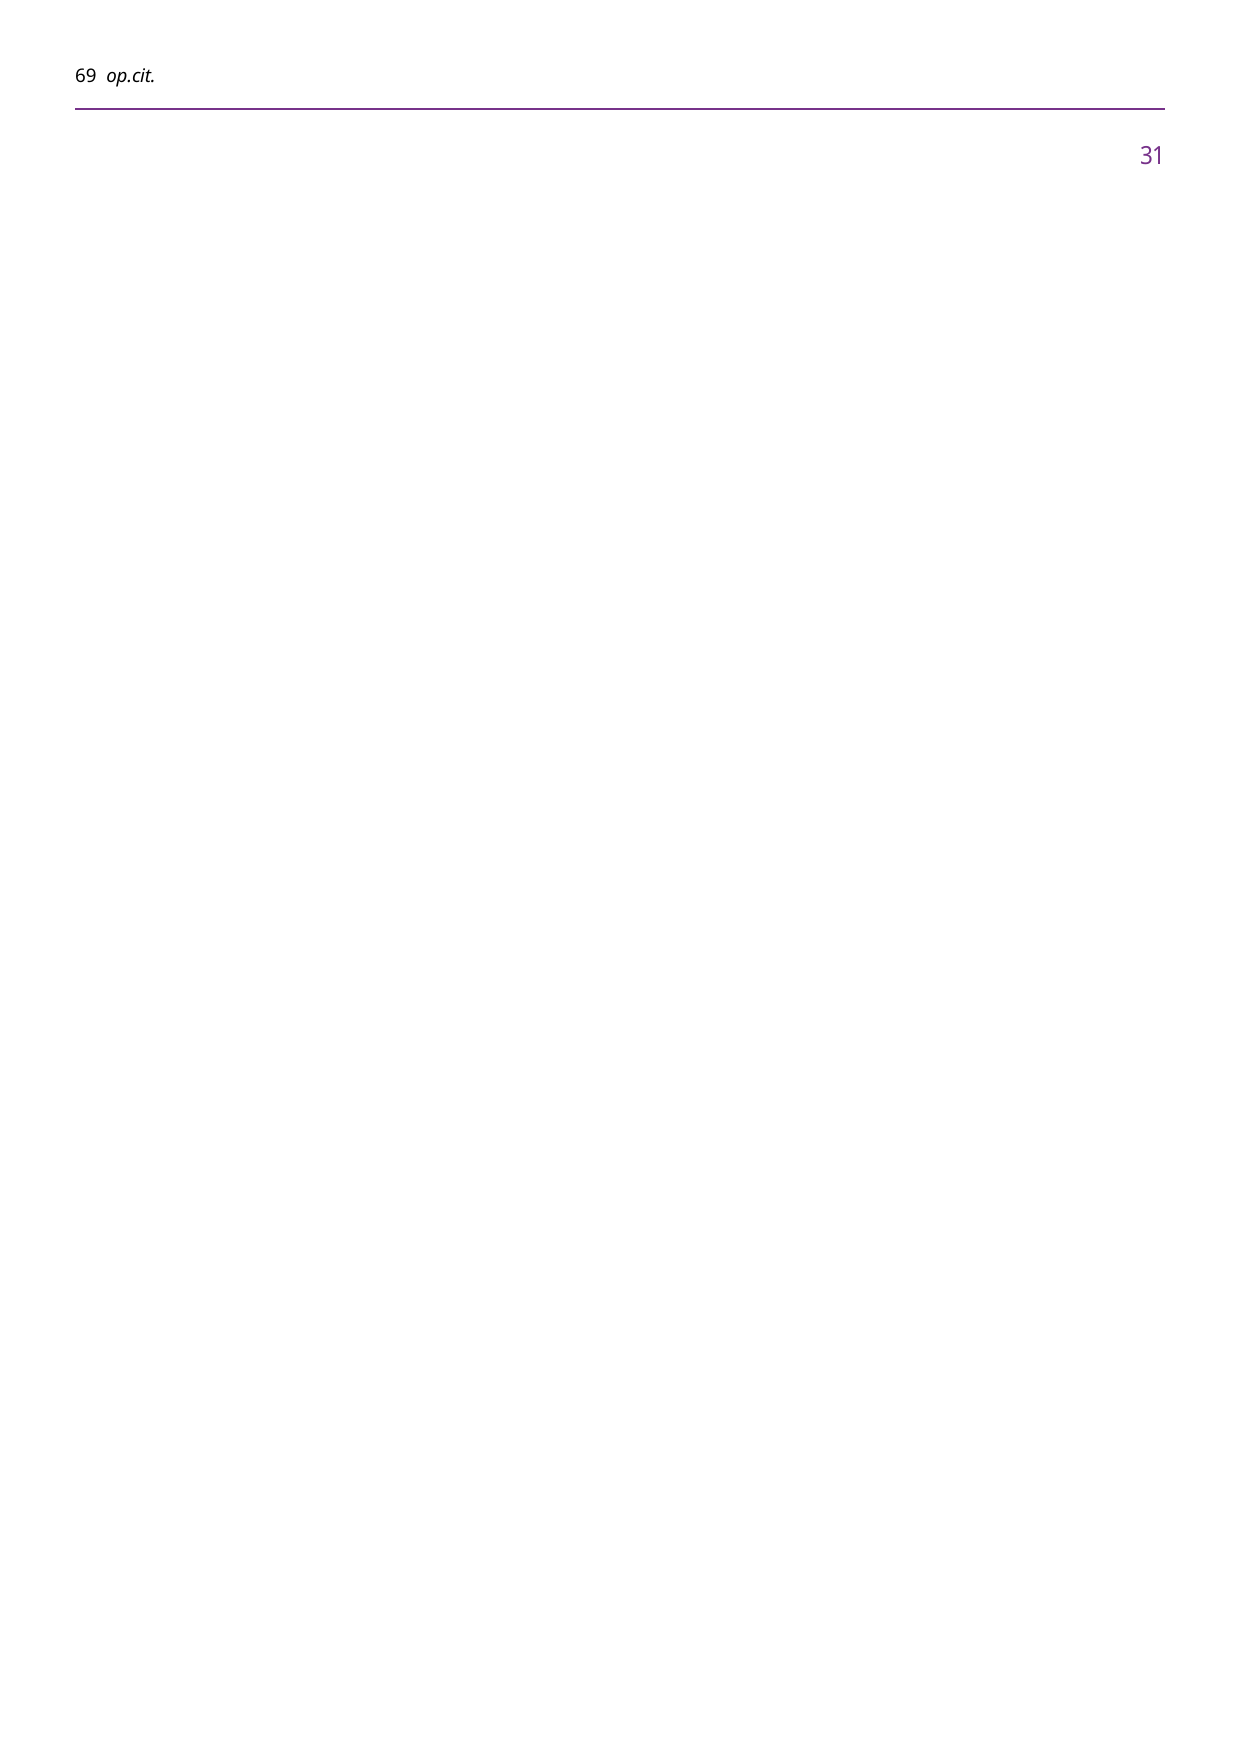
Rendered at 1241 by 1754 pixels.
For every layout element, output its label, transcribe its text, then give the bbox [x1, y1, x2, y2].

list op.cit. [75, 62, 1188, 88]
text 31 [0, 138, 1165, 172]
